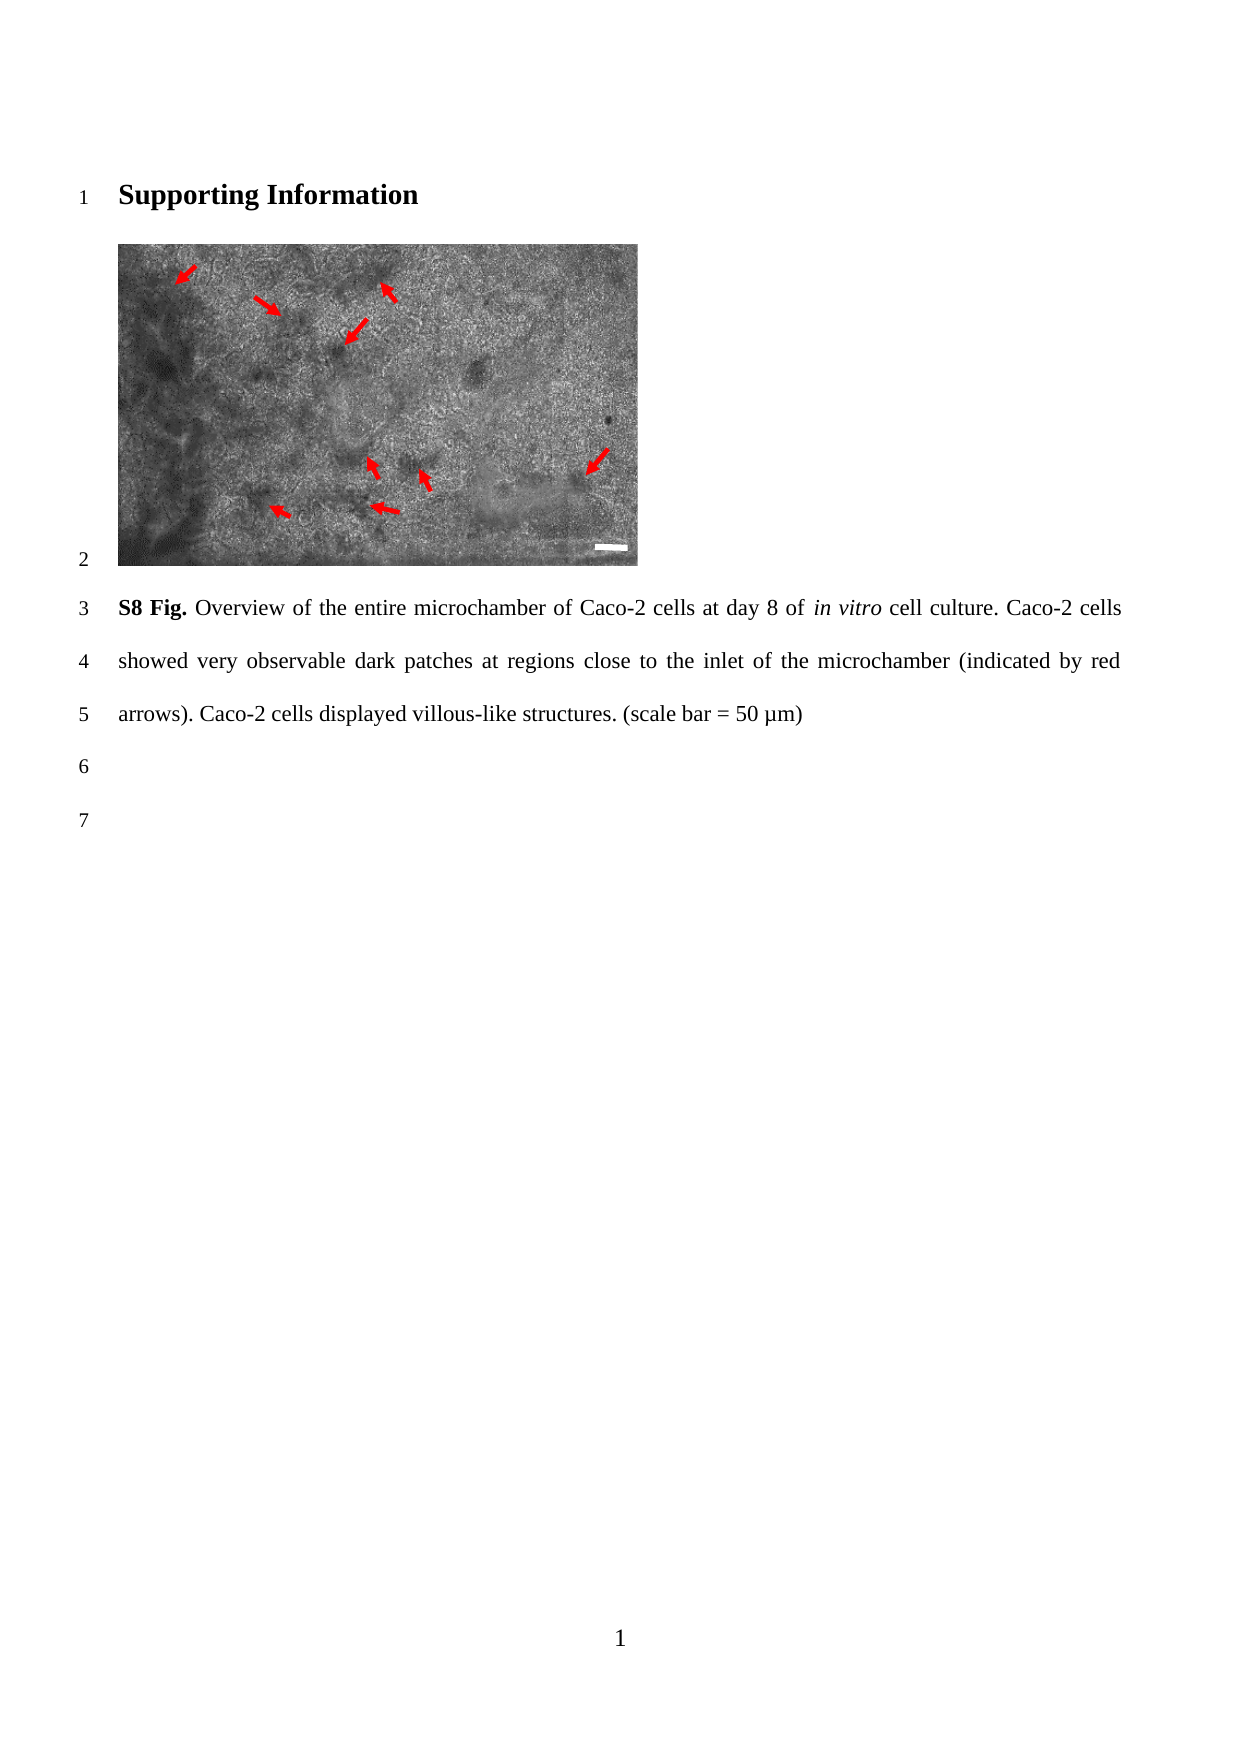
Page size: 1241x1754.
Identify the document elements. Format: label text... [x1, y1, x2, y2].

text Supporting Information [118, 177, 1122, 211]
text S8 Fig. Overview of the entire microchamber of Caco-2 cells at day 8 of in vitro cell culture. Caco-2 cells showed very observable dark patches at regions close to the inlet of the microchamber (indicated by red arrows). Caco-2 cells displayed villous-like structures. (scale bar = 50 µm) [118, 594, 1122, 726]
picture [118, 244, 638, 566]
